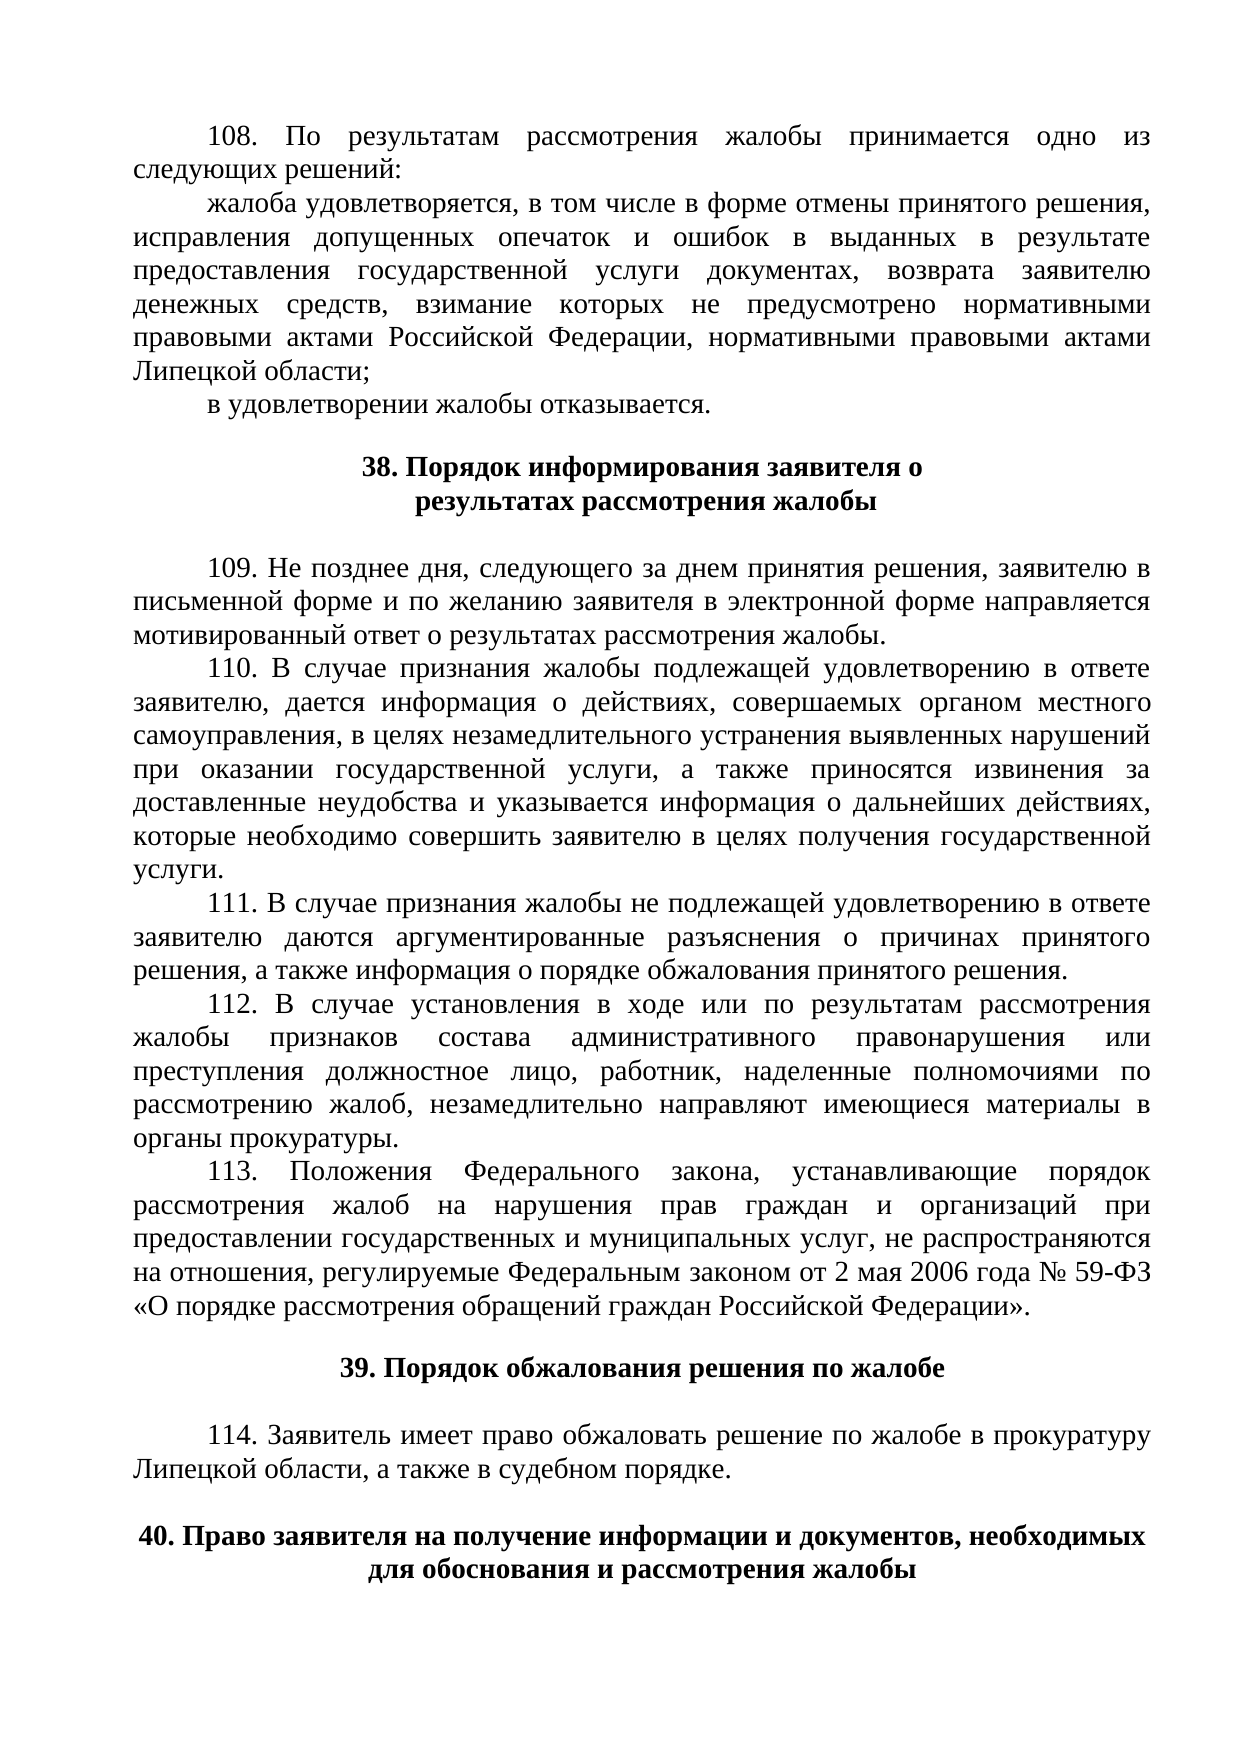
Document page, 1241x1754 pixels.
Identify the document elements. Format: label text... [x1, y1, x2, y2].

text 38. Порядок информирования заявителя о [133, 449, 1152, 483]
text 108. По результатам рассмотрения жалобы принимается одно из следующих решений: [133, 118, 1152, 185]
text 114. Заявитель имеет право обжаловать решение по жалобе в прокуратуру Липецкой области, а также в судебном порядке. [133, 1417, 1152, 1484]
text в удовлетворении жалобы отказывается. [133, 386, 1152, 420]
text 40. Право заявителя на получение информации и документов, необходимых для обоснования и рассмотрения жалобы [133, 1518, 1152, 1585]
text результатах рассмотрения жалобы [133, 483, 1152, 516]
text 111. В случае признания жалобы не подлежащей удовлетворению в ответе заявителю даются аргументированные разъяснения о причинах принятого решения, а также информация о порядке обжалования принятого решения. [133, 885, 1152, 986]
text 39. Порядок обжалования решения по жалобе [133, 1350, 1152, 1384]
text 109. Не позднее дня, следующего за днем принятия решения, заявителю в письменной форме и по желанию заявителя в электронной форме направляется мотивированный ответ о результатах рассмотрения жалобы. [133, 550, 1152, 650]
text жалоба удовлетворяется, в том числе в форме отмены принятого решения, исправления допущенных опечаток и ошибок в выданных в результате предоставления государственной услуги документах, возврата заявителю денежных средств, взимание которых не предусмотрено нормативными правовыми актами Российской Федерации, нормативными правовыми актами Липецкой области; [133, 185, 1152, 386]
text 112. В случае установления в ходе или по результатам рассмотрения жалобы признаков состава административного правонарушения или преступления должностное лицо, работник, наделенные полномочиями по рассмотрению жалоб, незамедлительно направляют имеющиеся материалы в органы прокуратуры. [133, 986, 1152, 1153]
text 110. В случае признания жалобы подлежащей удовлетворению в ответе заявителю, дается информация о действиях, совершаемых органом местного самоуправления, в целях незамедлительного устранения выявленных нарушений при оказании государственной услуги, а также приносятся извинения за доставленные неудобства и указывается информация о дальнейших действиях, которые необходимо совершить заявителю в целях получения государственной услуги. [133, 650, 1152, 885]
text 113. Положения Федерального закона, устанавливающие порядок рассмотрения жалоб на нарушения прав граждан и организаций при предоставлении государственных и муниципальных услуг, не распространяются на отношения, регулируемые Федеральным законом от 2 мая 2006 года № 59-ФЗ «О порядке рассмотрения обращений граждан Российской Федерации». [133, 1153, 1152, 1321]
